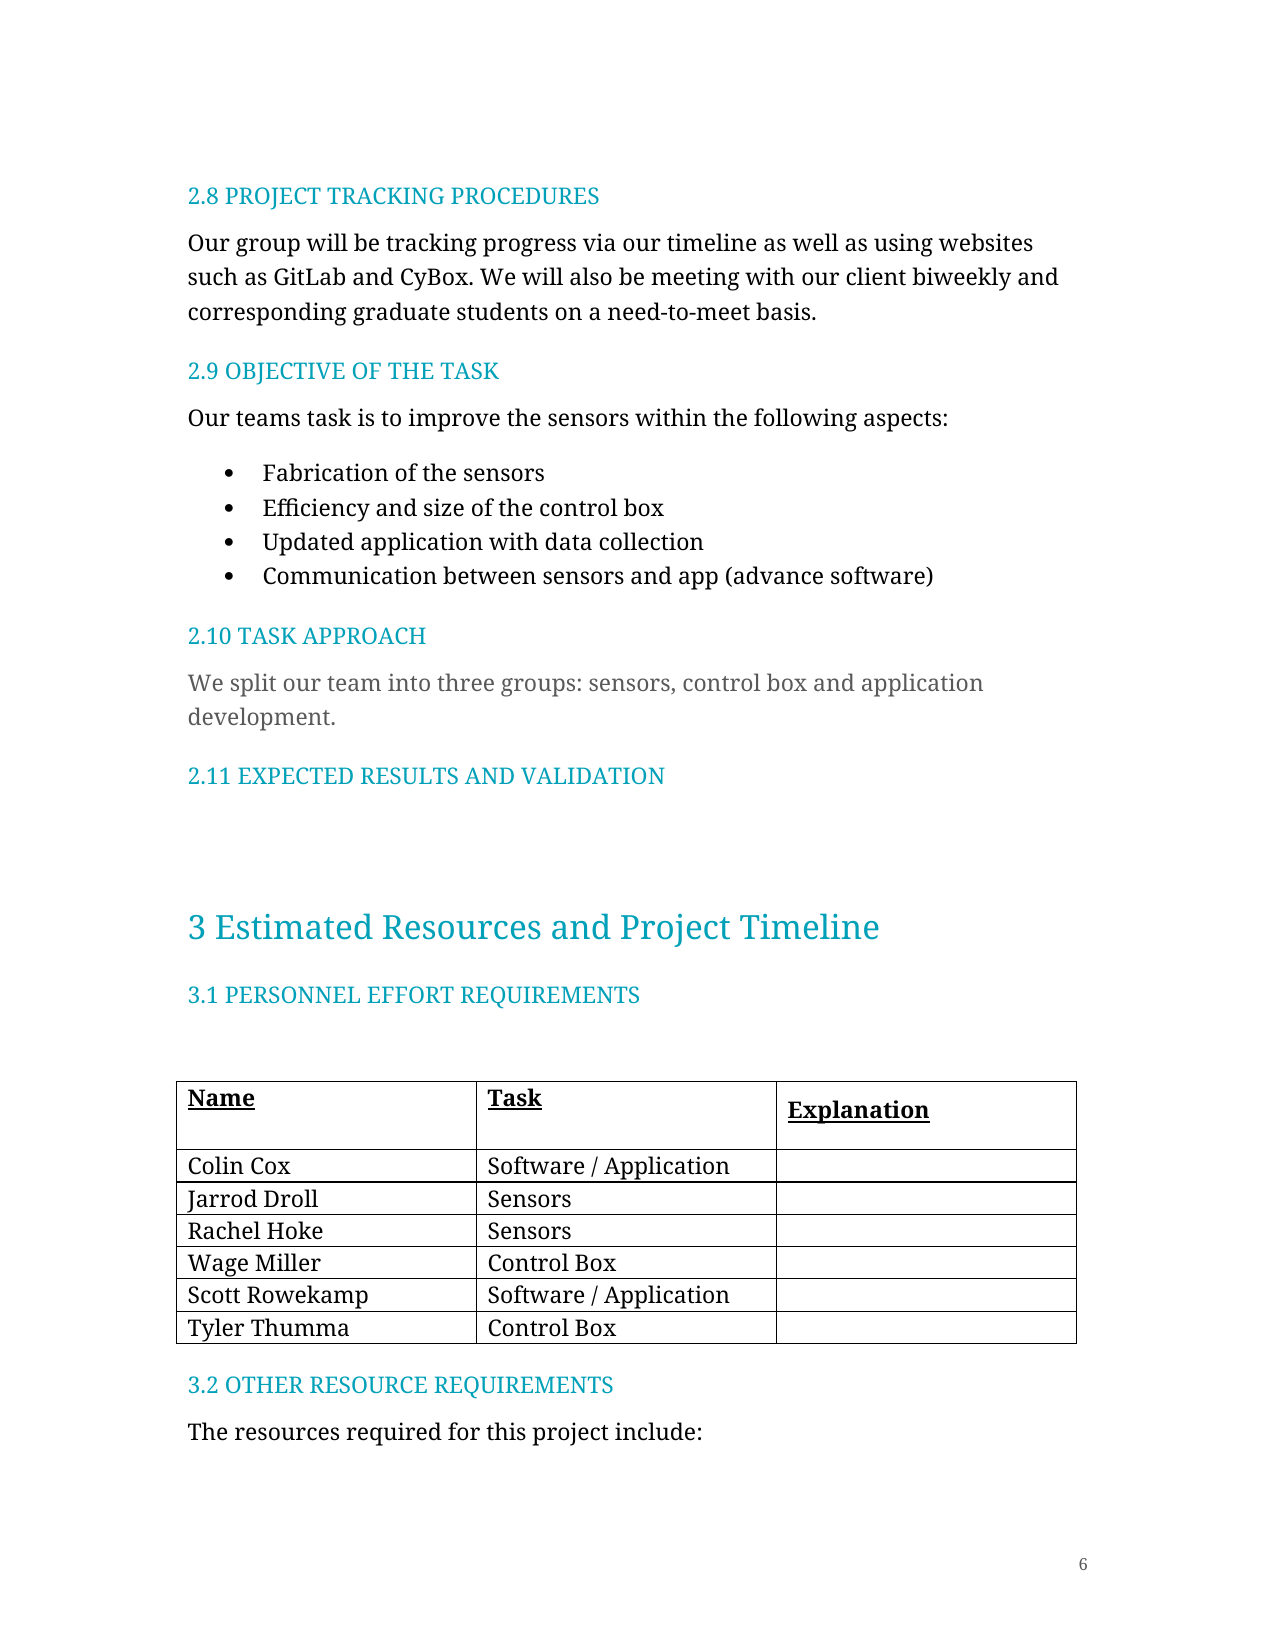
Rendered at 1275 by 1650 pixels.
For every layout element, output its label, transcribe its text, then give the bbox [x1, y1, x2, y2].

table_cell Control Box [477, 1312, 776, 1343]
subtitle 2.10 Task approach [187, 619, 1087, 651]
table_cell Wage Miller [177, 1247, 476, 1278]
table_cell Software / Application [477, 1150, 776, 1181]
table_cell [777, 1247, 1076, 1278]
text The resources required for this project include: [187, 1416, 1087, 1447]
table_cell [777, 1215, 1076, 1246]
table_cell Colin Cox [177, 1150, 476, 1181]
subtitle 2.8 Project tracking procedures [187, 180, 1087, 211]
list Updated application with data collection [225, 526, 1087, 557]
table_cell [777, 1183, 1076, 1214]
text We split our team into three groups: sensors, control box and application development. [187, 666, 1087, 732]
table_cell Control Box [477, 1247, 776, 1278]
table_header Name [177, 1082, 476, 1149]
table_cell Scott Rowekamp [177, 1279, 476, 1311]
subtitle 2.11 Expected Results and Validation [187, 760, 1087, 791]
text Our group will be tracking progress via our timeline as well as using websites such as GitLab and CyBox. We will also be meeting with our client biweekly and corresponding graduate students on a need-to-meet basis. [187, 227, 1087, 327]
table_cell [777, 1150, 1076, 1181]
table_cell Rachel Hoke [177, 1215, 476, 1246]
subtitle 3.1 Personnel effort requirements [187, 979, 1087, 1010]
subtitle 3 Estimated Resources and Project Timeline [187, 904, 1087, 949]
subtitle 3.2 other resource requirements [187, 1369, 1087, 1400]
text Our teams task is to improve the sensors within the following aspects: [187, 402, 1087, 433]
list Communication between sensors and app (advance software) [225, 560, 1087, 591]
table_cell Sensors [477, 1215, 776, 1246]
table_cell Sensors [477, 1183, 776, 1214]
table_cell Software / Application [477, 1279, 776, 1311]
list Fabrication of the sensors [225, 457, 1087, 488]
list Efficiency and size of the control box [225, 491, 1087, 523]
table_cell [777, 1312, 1076, 1343]
table_cell Tyler Thumma [177, 1312, 476, 1343]
table_cell Jarrod Droll [177, 1183, 476, 1214]
table_cell [777, 1279, 1076, 1311]
table_header Explanation [777, 1082, 1076, 1149]
subtitle 2.9 Objective of the task [187, 355, 1087, 386]
table_header Task [477, 1082, 776, 1149]
